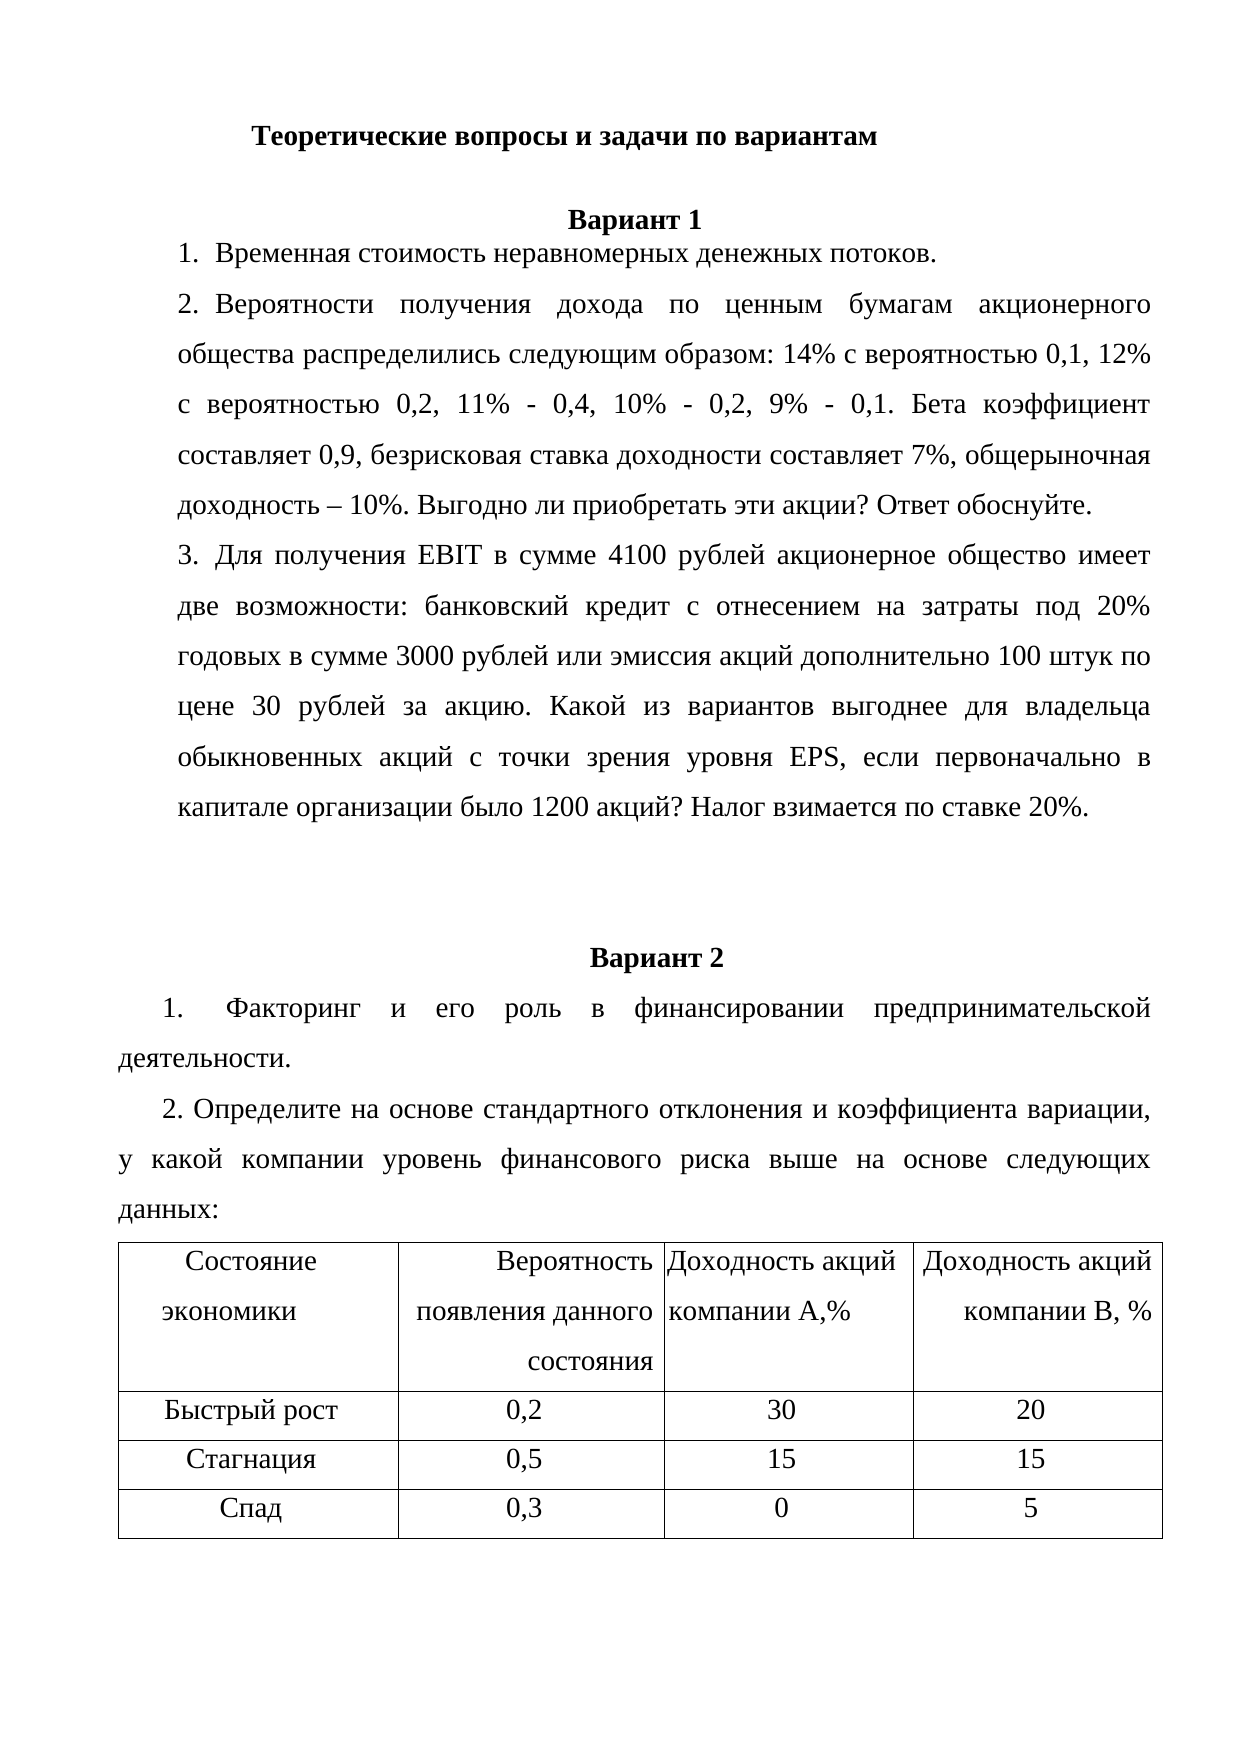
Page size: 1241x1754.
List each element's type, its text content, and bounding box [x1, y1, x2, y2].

table_cell Стагнация [119, 1441, 398, 1489]
table_cell 15 [914, 1441, 1162, 1489]
table_cell 0,2 [399, 1392, 664, 1440]
table_cell 15 [665, 1441, 913, 1489]
table_header Доходность акций компании А,% [665, 1243, 913, 1391]
table_header Вероятность появления данного состояния [399, 1243, 664, 1391]
text Вариант 1 [118, 202, 1152, 236]
table_header Состояние экономики [119, 1243, 398, 1391]
text Вариант 2 [118, 940, 1152, 973]
list Вероятности получения дохода по ценным бумагам акционерного общества распределились следующим образом: 14% с вероятностью 0,1, 12% с вероятностью 0,2, 11% - 0,4, 10% - 0,2, 9% - 0,1. Бета коэффициент составляет 0,9, безрисковая ставка доходности составляет 7%, общерыночная доходность – 10%. Выгодно ли приобретать эти акции? Ответ обоснуйте. [177, 286, 1152, 521]
table_cell 5 [914, 1490, 1162, 1538]
table_cell 0 [665, 1490, 913, 1538]
table_header Доходность акций компании В, % [914, 1243, 1162, 1391]
list Временная стоимость неравномерных денежных потоков. [177, 236, 1152, 269]
list Для получения EBIT в сумме 4100 рублей акционерное общество имеет две возможности: банковский кредит с отнесением на затраты под 20% годовых в сумме 3000 рублей или эмиссия акций дополнительно 100 штук по цене 30 рублей за акцию. Какой из вариантов выгоднее для владельца обыкновенных акций с точки зрения уровня EPS, если первоначально в капитале организации было 1200 акций? Налог взимается по ставке 20%. [177, 537, 1152, 822]
table_cell Быстрый рост [119, 1392, 398, 1440]
list Факторинг и его роль в финансировании предпринимательской деятельности. [118, 990, 1152, 1074]
table_cell 30 [665, 1392, 913, 1440]
text 2. Определите на основе стандартного отклонения и коэффициента вариации, у какой компании уровень финансового риска выше на основе следующих данных: [118, 1091, 1152, 1225]
text Теоретические вопросы и задачи по вариантам [177, 118, 1152, 152]
table_cell 0,3 [399, 1490, 664, 1538]
table_cell 0,5 [399, 1441, 664, 1489]
table_cell Спад [119, 1490, 398, 1538]
table_cell 20 [914, 1392, 1162, 1440]
